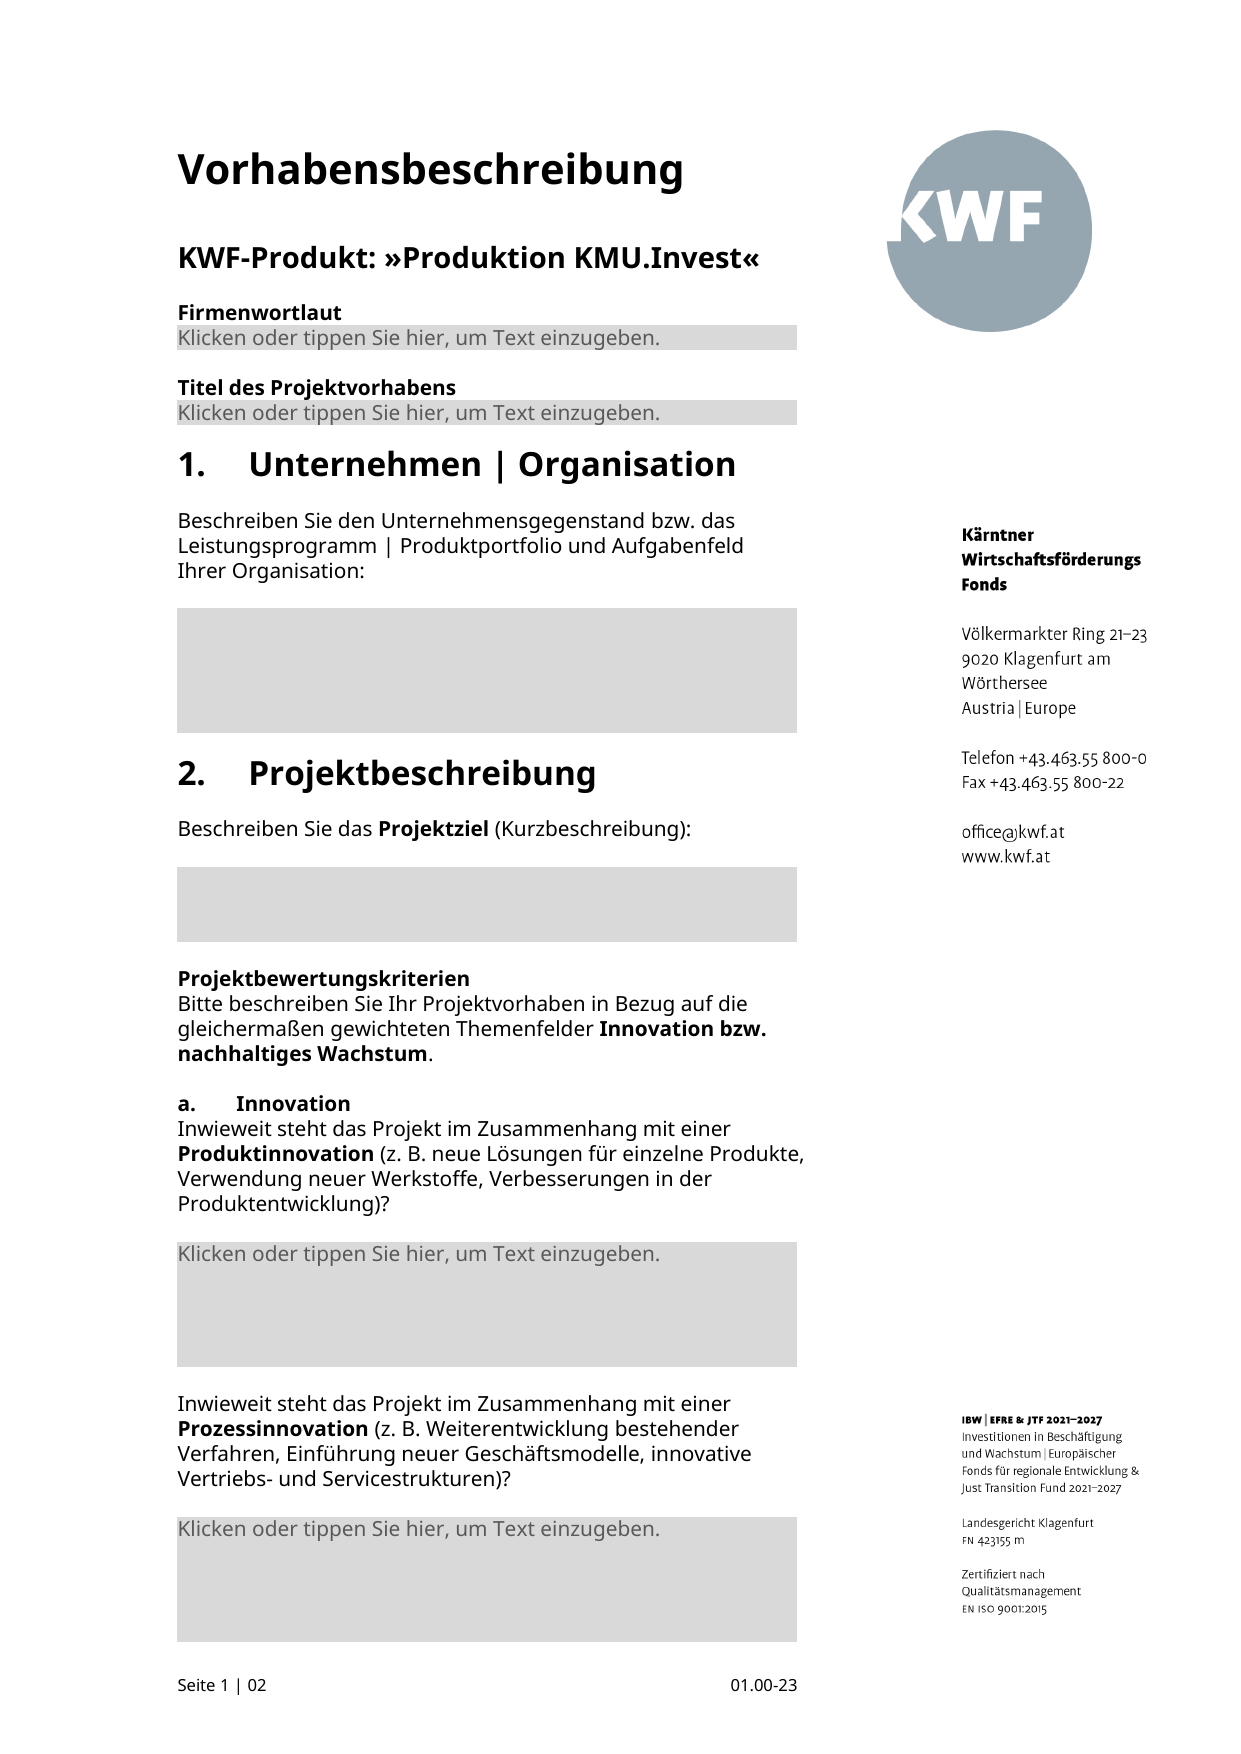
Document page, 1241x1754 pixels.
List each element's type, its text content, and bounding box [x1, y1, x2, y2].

text Inwieweit steht das Projekt im Zusammenhang mit einer Produktinnovation (z. B. neue Lösungen für einzelne Produkte, Verwendung neuer Werkstoffe, Verbesserungen in der Produktentwicklung)? [177, 1117, 827, 1217]
text Inwieweit steht das Projekt im Zusammenhang mit einer Prozessinnovation (z. B. Weiterentwicklung bestehender Verfahren, Einführung neuer Geschäftsmodelle, innovative Vertriebs- und Servicestrukturen)? [177, 1392, 797, 1492]
text KWF-Produkt: »Produktion KMU.Invest« [177, 244, 797, 275]
text Projektbewertungskriterien [177, 967, 797, 992]
text Firmenwortlaut [177, 300, 797, 325]
subtitle Unternehmen | Organisation [177, 450, 797, 483]
picture [849, 41, 1237, 1688]
list Innovation [177, 1092, 797, 1117]
text Beschreiben Sie den Unternehmensgegenstand bzw. das Leistungsprogramm | Produktportfolio und Aufgabenfeld Ihrer Organisation: [177, 508, 797, 583]
text Titel des Projektvorhabens [177, 375, 797, 400]
text Beschreiben Sie das Projektziel (Kurzbeschreibung): [177, 817, 797, 842]
subtitle Projektbeschreibung [177, 758, 797, 792]
text Bitte beschreiben Sie Ihr Projektvorhaben in Bezug auf die gleichermaßen gewichteten Themenfelder Innovation bzw. nachhaltiges Wachstum. [177, 992, 797, 1067]
text Vorhabensbeschreibung [177, 146, 797, 194]
